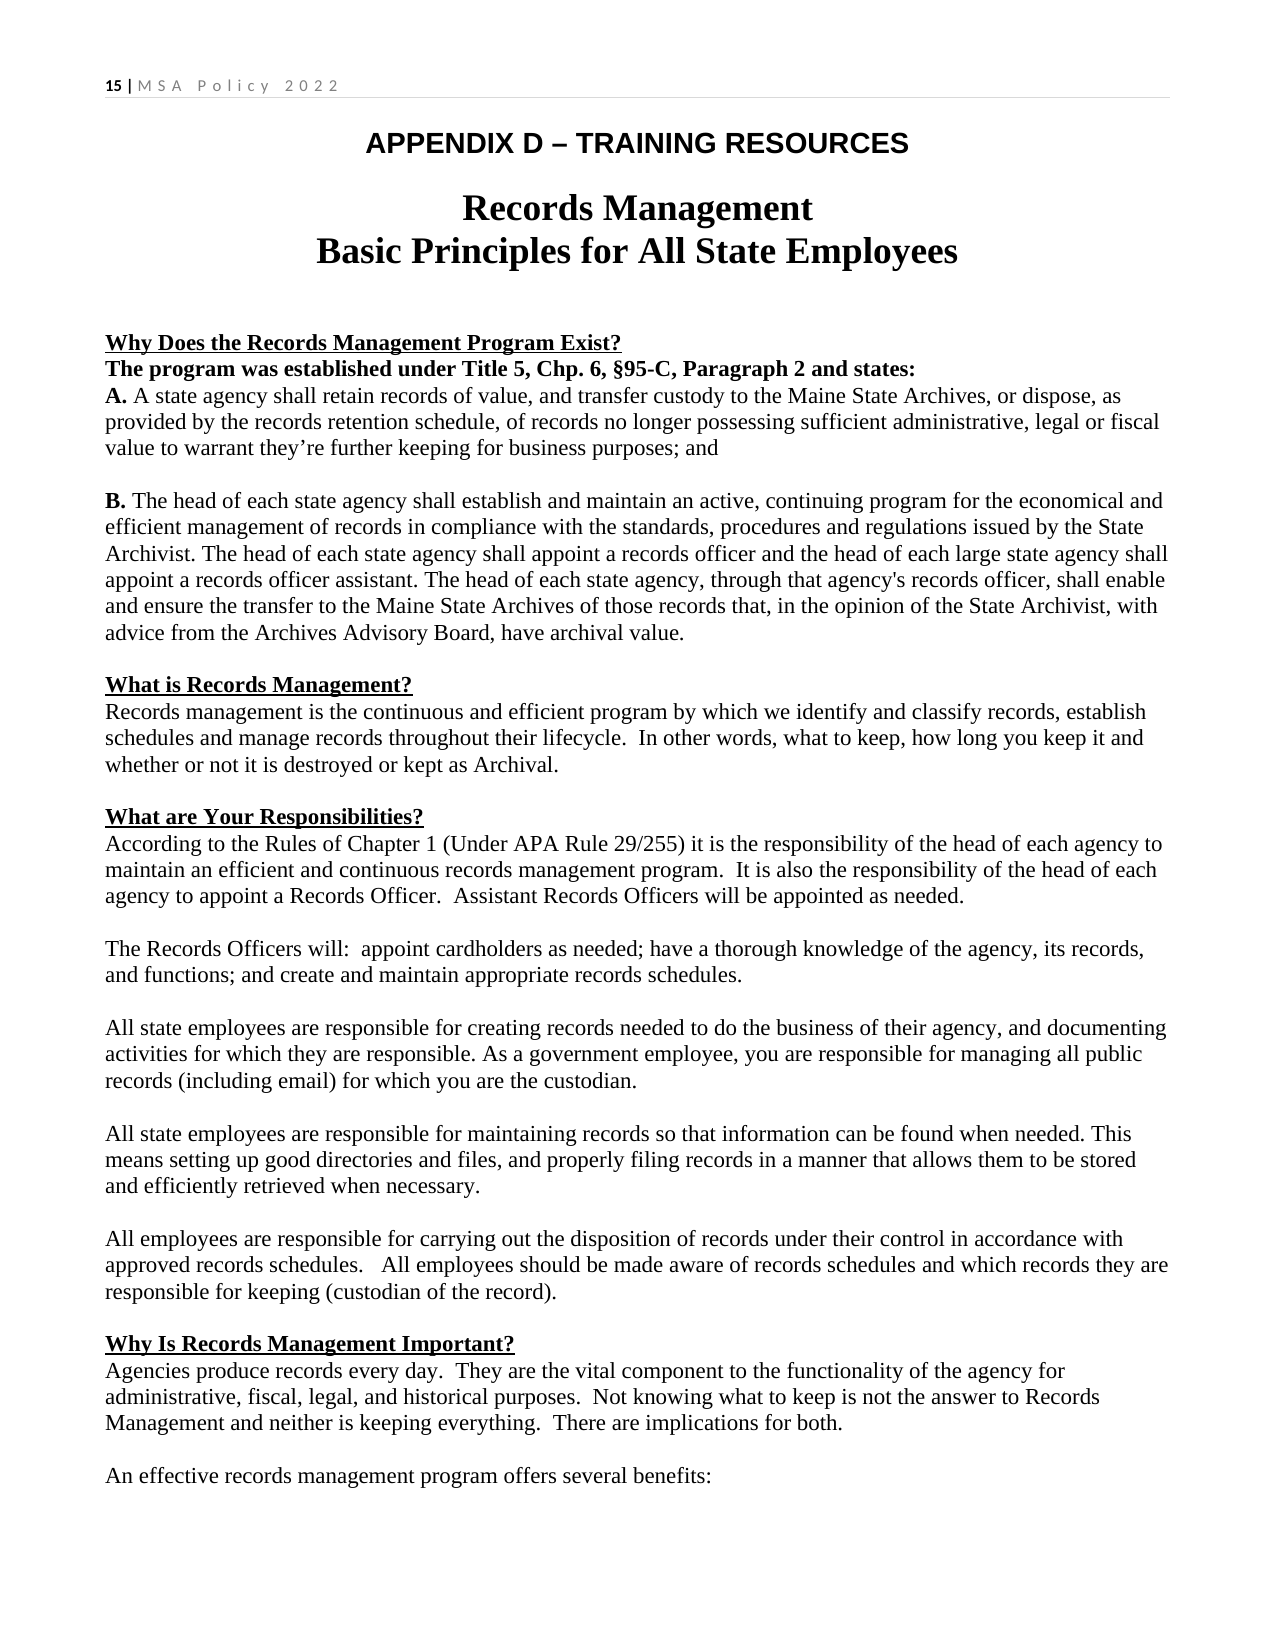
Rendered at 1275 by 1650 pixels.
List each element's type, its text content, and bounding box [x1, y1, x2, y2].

text Records management is the continuous and efficient program by which we identify and classify records, establish schedules and manage records throughout their lifecycle. In other words, what to keep, how long you keep it and whether or not it is destroyed or kept as Archival. [105, 698, 1170, 777]
text What is Records Management? [105, 672, 1170, 698]
text All state employees are responsible for creating records needed to do the business of their agency, and documenting activities for which they are responsible. As a government employee, you are responsible for managing all public records (including email) for which you are the custodian. [105, 1014, 1170, 1093]
text The program was established under Title 5, Chp. 6, §95-C, Paragraph 2 and states: [105, 355, 1170, 382]
text APPENDIX D – TRAINING RESOURCES [105, 126, 1170, 160]
text Why Does the Records Management Program Exist? [105, 329, 1170, 355]
text Agencies produce records every day. They are the vital component to the functionality of the agency for administrative, fiscal, legal, and historical purposes. Not knowing what to keep is not the answer to Records Management and neither is keeping everything. There are implications for both. [105, 1357, 1170, 1436]
text Why Is Records Management Important? [105, 1330, 1170, 1357]
subtitle Records Management [105, 185, 1170, 228]
text All state employees are responsible for maintaining records so that information can be found when needed. This means setting up good directories and files, and properly filing records in a manner that allows them to be stored and efficiently retrieved when necessary. [105, 1119, 1170, 1199]
text According to the Rules of Chapter 1 (Under APA Rule 29/255) it is the responsibility of the head of each agency to maintain an efficient and continuous records management program. It is also the responsibility of the head of each agency to appoint a Records Officer. Assistant Records Officers will be appointed as needed. [105, 830, 1170, 909]
text Basic Principles for All State Employees [105, 228, 1170, 271]
text What are Your Responsibilities? [105, 803, 1170, 830]
text All employees are responsible for carrying out the disposition of records under their control in accordance with approved records schedules. All employees should be made aware of records schedules and which records they are responsible for keeping (custodian of the record). [105, 1225, 1170, 1304]
text The Records Officers will: appoint cardholders as needed; have a thorough knowledge of the agency, its records, and functions; and create and maintain appropriate records schedules. [105, 935, 1170, 988]
list A. A state agency shall retain records of value, and transfer custody to the Maine State Archives, or dispose, as provided by the records retention schedule, of records no longer possessing sufficient administrative, legal or fiscal value to warrant they’re further keeping for business purposes; and [105, 382, 1170, 461]
text B. The head of each state agency shall establish and maintain an active, continuing program for the economical and efficient management of records in compliance with the standards, procedures and regulations issued by the State Archivist. The head of each state agency shall appoint a records officer and the head of each large state agency shall appoint a records officer assistant. The head of each state agency, through that agency's records officer, shall enable and ensure the transfer to the Maine State Archives of those records that, in the opinion of the State Archivist, with advice from the Archives Advisory Board, have archival value. [105, 487, 1170, 645]
text An effective records management program offers several benefits: [105, 1462, 1170, 1488]
